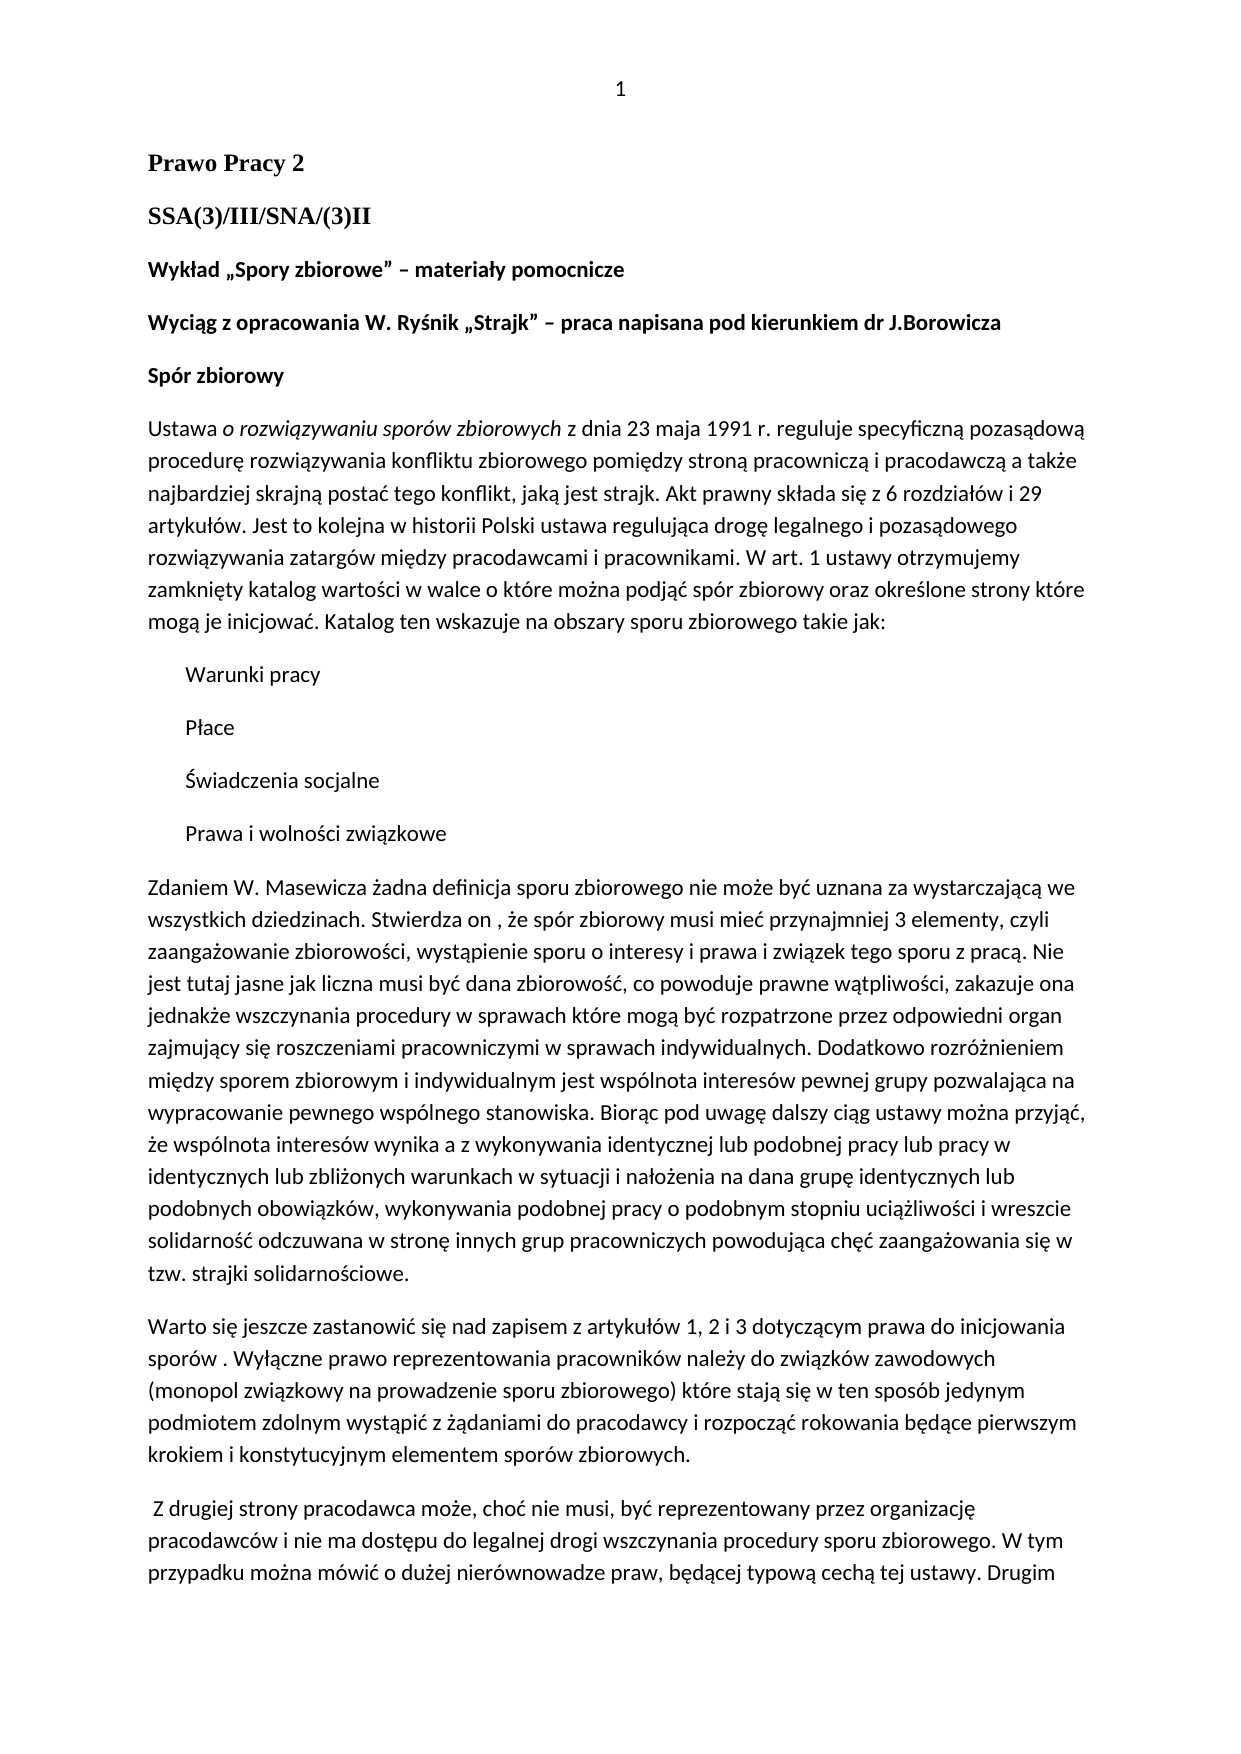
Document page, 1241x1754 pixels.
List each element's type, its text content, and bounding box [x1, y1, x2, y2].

text Warto się jeszcze zastanowić się nad zapisem z artykułów 1, 2 i 3 dotyczącym prawa do inicjowania sporów . Wyłączne prawo reprezentowania pracowników należy do związków zawodowych (monopol związkowy na prowadzenie sporu zbiorowego) które stają się w ten sposób jedynym podmiotem zdolnym wystąpić z żądaniami do pracodawcy i rozpocząć rokowania będące pierwszym krokiem i konstytucyjnym elementem sporów zbiorowych. [148, 1312, 1093, 1469]
text Zdaniem W. Masewicza żadna definicja sporu zbiorowego nie może być uznana za wystarczającą we wszystkich dziedzinach. Stwierdza on , że spór zbiorowy musi mieć przynajmniej 3 elementy, czyli zaangażowanie zbiorowości, wystąpienie sporu o interesy i prawa i związek tego sporu z pracą. Nie jest tutaj jasne jak liczna musi być dana zbiorowość, co powoduje prawne wątpliwości, zakazuje ona jednakże wszczynania procedury w sprawach które mogą być rozpatrzone przez odpowiedni organ zajmujący się roszczeniami pracowniczymi w sprawach indywidualnych. Dodatkowo rozróżnieniem między sporem zbiorowym i indywidualnym jest wspólnota interesów pewnej grupy pozwalająca na wypracowanie pewnego wspólnego stanowiska. Biorąc pod uwagę dalszy ciąg ustawy można przyjąć, że wspólnota interesów wynika a z wykonywania identycznej lub podobnej pracy lub pracy w identycznych lub zbliżonych warunkach w sytuacji i nałożenia na dana grupę identycznych lub podobnych obowiązków, wykonywania podobnej pracy o podobnym stopniu uciążliwości i wreszcie solidarność odczuwana w stronę innych grup pracowniczych powodująca chęć zaangażowania się w tzw. strajki solidarnościowe. [148, 873, 1093, 1287]
text Prawo Pracy 2 [148, 148, 1093, 176]
text Wyciąg z opracowania W. Ryśnik „Strajk” – praca napisana pod kierunkiem dr J.Borowicza [148, 308, 1093, 336]
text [148, 1494, 1093, 1586]
text Spór zbiorowy [148, 361, 1093, 389]
text Świadczenia socjalne [185, 767, 1093, 794]
text Prawa i wolności związkowe [185, 819, 1093, 848]
text Ustawa o rozwiązywaniu sporów zbiorowych z dnia 23 maja 1991 r. reguluje specyficzną pozasądową procedurę rozwiązywania konfliktu zbiorowego pomiędzy stroną pracowniczą i pracodawczą a także najbardziej skrajną postać tego konflikt, jaką jest strajk. Akt prawny składa się z 6 rozdziałów i 29 artykułów. Jest to kolejna w historii Polski ustawa regulująca drogę legalnego i pozasądowego rozwiązywania zatargów między pracodawcami i pracownikami. W art. 1 ustawy otrzymujemy zamknięty katalog wartości w walce o które można podjąć spór zbiorowy oraz określone strony które mogą je inicjować. Katalog ten wskazuje na obszary sporu zbiorowego takie jak: [148, 414, 1093, 636]
text Warunki pracy [185, 661, 1093, 688]
text SSA(3)/III/SNA/(3)II [148, 201, 1093, 230]
text Wykład „Spory zbiorowe” – materiały pomocnicze [148, 255, 1093, 283]
text Płace [185, 713, 1093, 742]
